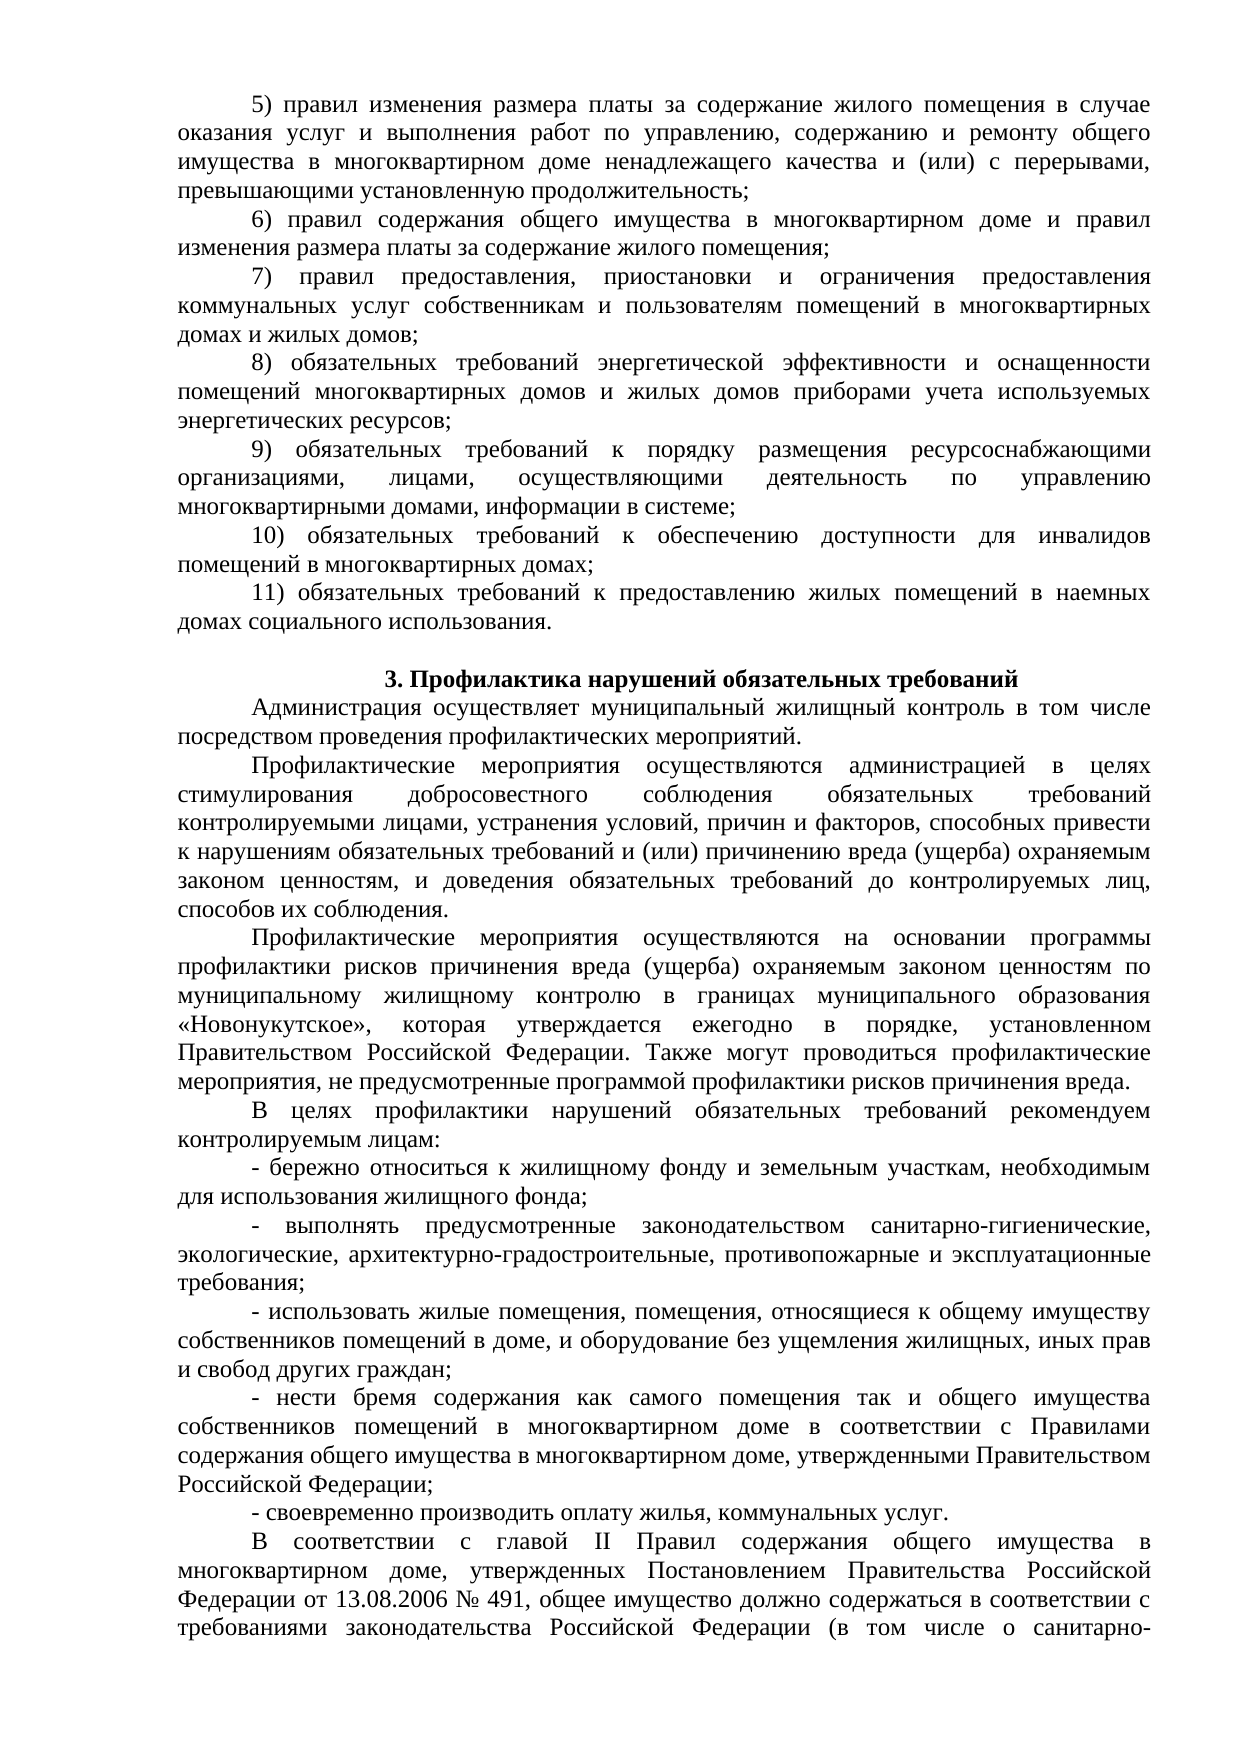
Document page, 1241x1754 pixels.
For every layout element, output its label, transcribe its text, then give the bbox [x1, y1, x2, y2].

text 11) обязательных требований к предоставлению жилых помещений в наемных домах социального использования. [177, 577, 1152, 635]
text - бережно относиться к жилищному фонду и земельным участкам, необходимым для использования жилищного фонда; [177, 1152, 1152, 1210]
text 6) правил содержания общего имущества в многоквартирном доме и правил изменения размера платы за содержание жилого помещения; [177, 204, 1152, 261]
text - выполнять предусмотренные законодательством санитарно-гигиенические, экологические, архитектурно-градостроительные, противопожарные и эксплуатационные требования; [177, 1210, 1152, 1296]
text 7) правил предоставления, приостановки и ограничения предоставления коммунальных услуг собственникам и пользователям помещений в многоквартирных домах и жилых домов; [177, 261, 1152, 347]
text 3. Профилактика нарушений обязательных требований [177, 664, 1152, 692]
text 10) обязательных требований к обеспечению доступности для инвалидов помещений в многоквартирных домах; [177, 520, 1152, 577]
text 8) обязательных требований энергетической эффективности и оснащенности помещений многоквартирных домов и жилых домов приборами учета используемых энергетических ресурсов; [177, 347, 1152, 434]
text В целях профилактики нарушений обязательных требований рекомендуем контролируемым лицам: [177, 1095, 1152, 1152]
text 9) обязательных требований к порядку размещения ресурсоснабжающими организациями, лицами, осуществляющими деятельность по управлению многоквартирными домами, информации в системе; [177, 434, 1152, 520]
text Администрация осуществляет муниципальный жилищный контроль в том числе посредством проведения профилактических мероприятий. [177, 692, 1152, 750]
text Профилактические мероприятия осуществляются на основании программы профилактики рисков причинения вреда (ущерба) охраняемым законом ценностям по муниципальному жилищному контролю в границах муниципального образования «Новонукутское», которая утверждается ежегодно в порядке, установленном Правительством Российской Федерации. Также могут проводиться профилактические мероприятия, не предусмотренные программой профилактики рисков причинения вреда. [177, 922, 1152, 1095]
text - нести бремя содержания как самого помещения так и общего имущества собственников помещений в многоквартирном доме в соответствии с Правилами содержания общего имущества в многоквартирном доме, утвержденными Правительством Российской Федерации; [177, 1382, 1152, 1497]
text Профилактические мероприятия осуществляются администрацией в целях стимулирования добросовестного соблюдения обязательных требований контролируемыми лицами, устранения условий, причин и факторов, способных привести к нарушениям обязательных требований и (или) причинению вреда (ущерба) охраняемым законом ценностям, и доведения обязательных требований до контролируемых лиц, способов их соблюдения. [177, 750, 1152, 922]
text 5) правил изменения размера платы за содержание жилого помещения в случае оказания услуг и выполнения работ по управлению, содержанию и ремонту общего имущества в многоквартирном доме ненадлежащего качества и (или) с перерывами, превышающими установленную продолжительность; [177, 89, 1152, 204]
text - использовать жилые помещения, помещения, относящиеся к общему имуществу собственников помещений в доме, и оборудование без ущемления жилищных, иных прав и свобод других граждан; [177, 1296, 1152, 1382]
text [177, 1526, 1152, 1641]
text - своевременно производить оплату жилья, коммунальных услуг. [177, 1497, 1152, 1526]
